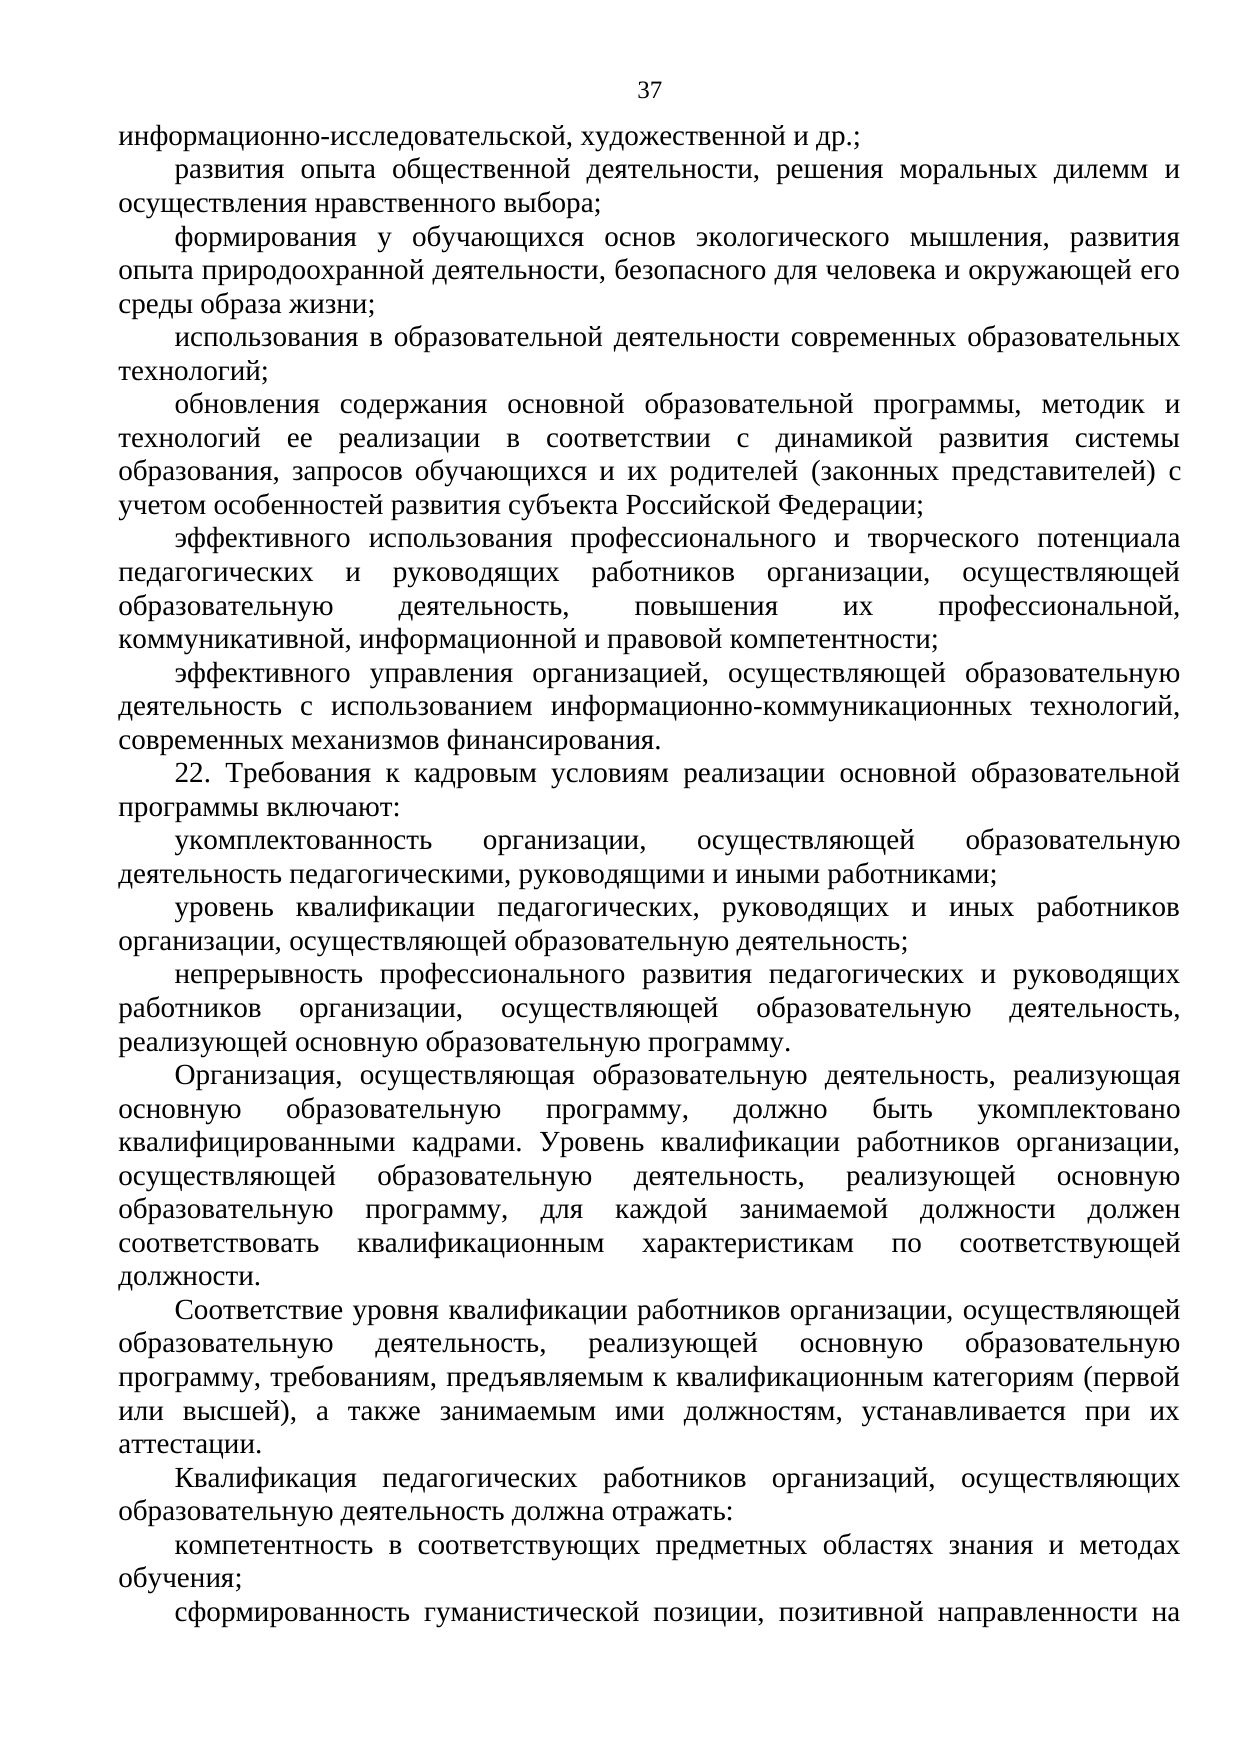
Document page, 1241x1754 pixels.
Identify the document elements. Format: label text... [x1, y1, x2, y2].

text Соответствие уровня квалификации работников организации, осуществляющей образовательную деятельность, реализующей основную образовательную программу, требованиям, предъявляемым к квалификационным категориям (первой или высшей), а также занимаемым ими должностям, устанавливается при их аттестации. [118, 1292, 1181, 1460]
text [118, 1594, 1181, 1627]
text уровень квалификации педагогических, руководящих и иных работников организации, осуществляющей образовательную деятельность; [118, 889, 1181, 957]
text 22. Требования к кадровым условиям реализации основной образовательной программы включают: [118, 755, 1181, 822]
text компетентность в соответствующих предметных областях знания и методах обучения; [118, 1527, 1181, 1594]
text Квалификация педагогических работников организаций, осуществляющих образовательную деятельность должна отражать: [118, 1460, 1181, 1527]
text формирования у обучающихся основ экологического мышления, развития опыта природоохранной деятельности, безопасного для человека и окружающей его среды образа жизни; [118, 219, 1181, 319]
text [118, 118, 1181, 152]
text обновления содержания основной образовательной программы, методик и технологий ее реализации в соответствии с динамикой развития системы образования, запросов обучающихся и их родителей (законных представителей) с учетом особенностей развития субъекта Российской Федерации; [118, 386, 1181, 521]
text укомплектованность организации, осуществляющей образовательную деятельность педагогическими, руководящими и иными работниками; [118, 822, 1181, 889]
text эффективного управления организацией, осуществляющей образовательную деятельность с использованием информационно-коммуникационных технологий, современных механизмов финансирования. [118, 655, 1181, 755]
text эффективного использования профессионального и творческого потенциала педагогических и руководящих работников организации, осуществляющей образовательную деятельность, повышения их профессиональной, коммуникативной, информационной и правовой компетентности; [118, 521, 1181, 655]
text использования в образовательной деятельности современных образовательных технологий; [118, 319, 1181, 386]
text непрерывность профессионального развития педагогических и руководящих работников организации, осуществляющей образовательную деятельность, реализующей основную образовательную программу. [118, 957, 1181, 1057]
text развития опыта общественной деятельности, решения моральных дилемм и осуществления нравственного выбора; [118, 152, 1181, 219]
text Организация, осуществляющая образовательную деятельность, реализующая основную образовательную программу, должно быть укомплектовано квалифицированными кадрами. Уровень квалификации работников организации, осуществляющей образовательную деятельность, реализующей основную образовательную программу, для каждой занимаемой должности должен соответствовать квалификационным характеристикам по соответствующей должности. [118, 1057, 1181, 1292]
